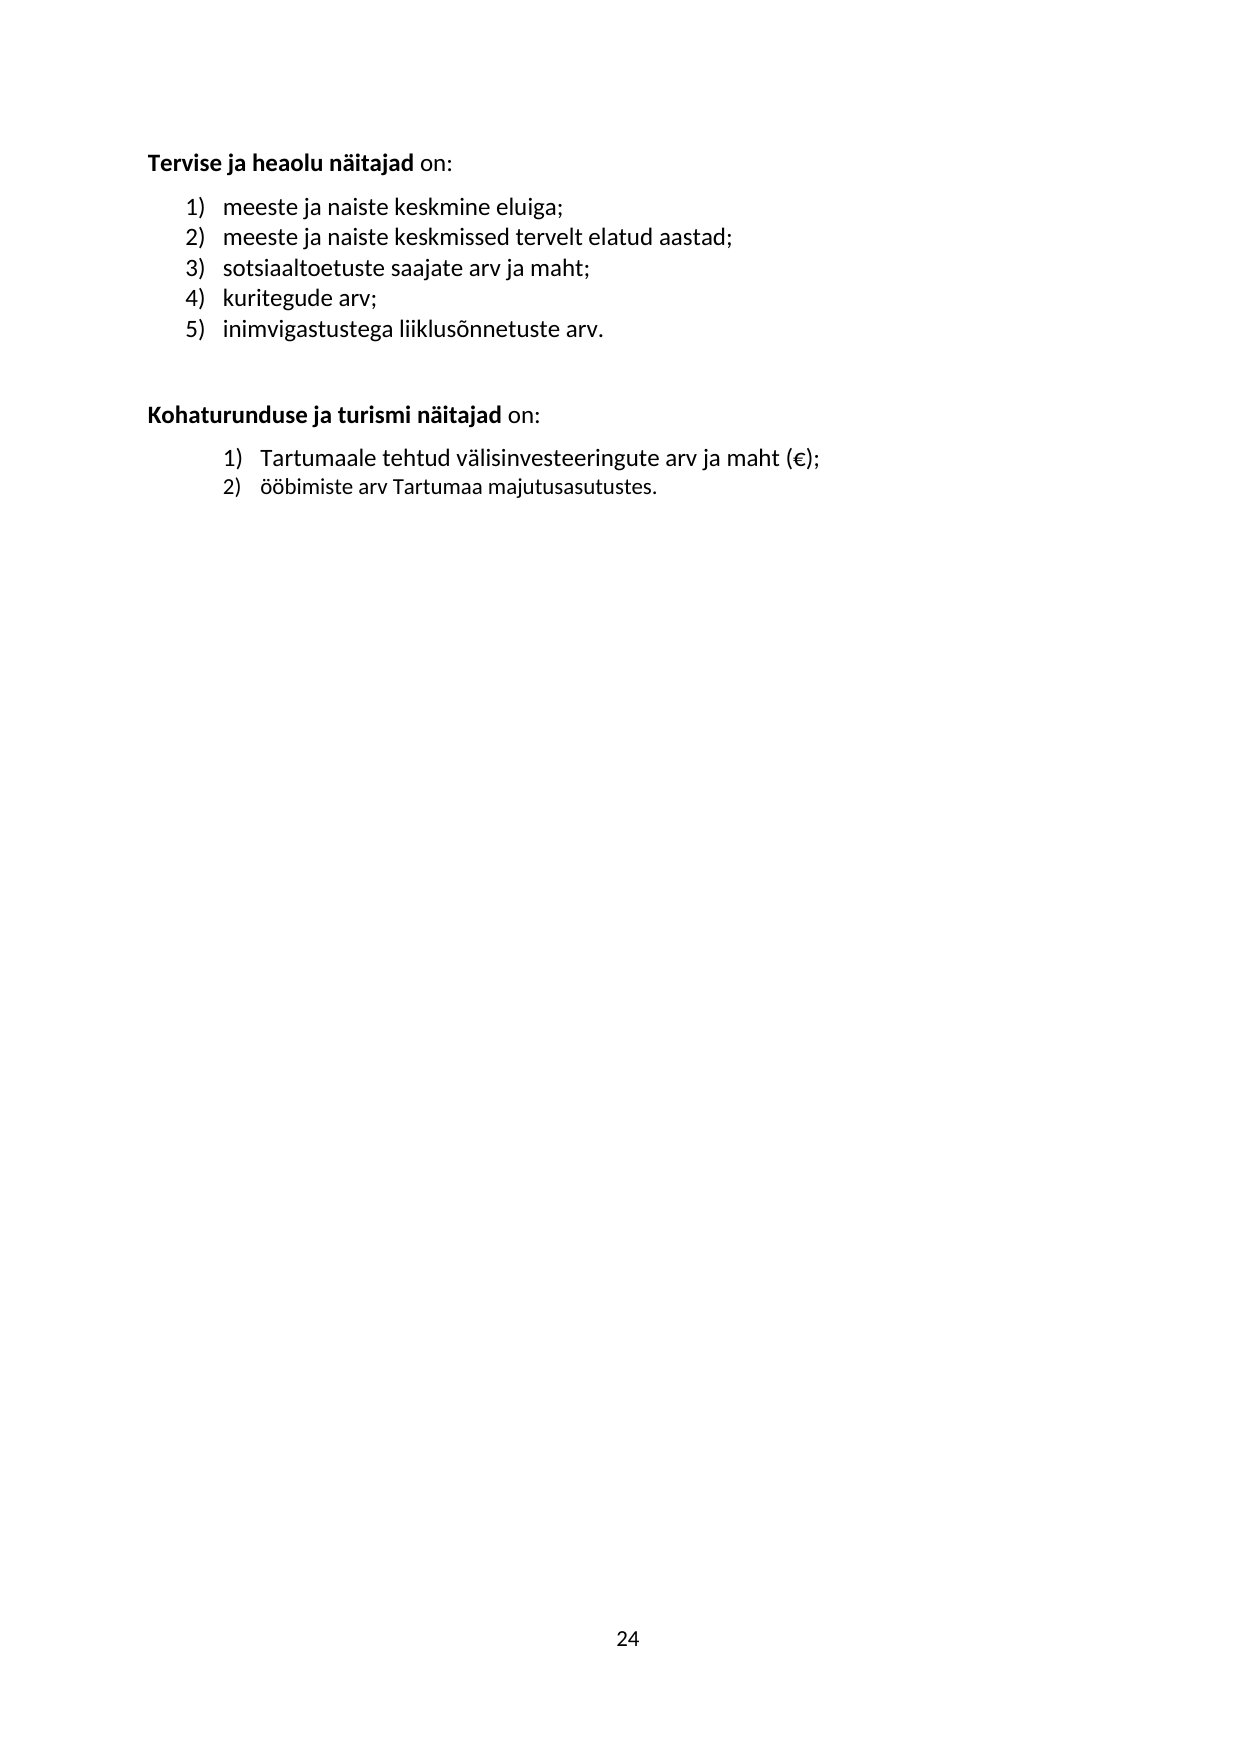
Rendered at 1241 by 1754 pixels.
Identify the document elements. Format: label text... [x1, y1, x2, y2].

list kuritegude arv; [185, 282, 1107, 313]
list meeste ja naiste keskmine eluiga; [185, 191, 1107, 221]
text Tervise ja heaolu näitajad on: [148, 148, 1107, 178]
list inimvigastustega liiklusõnnetuste arv. [185, 313, 1107, 343]
list Tartumaale tehtud välisinvesteeringute arv ja maht (€); [223, 442, 1107, 472]
text Kohaturunduse ja turismi näitajad on: [148, 399, 1107, 429]
list meeste ja naiste keskmissed tervelt elatud aastad; [185, 221, 1107, 252]
list sotsiaaltoetuste saajate arv ja maht; [185, 252, 1107, 282]
list ööbimiste arv Tartumaa majutusasutustes. [223, 472, 1107, 500]
